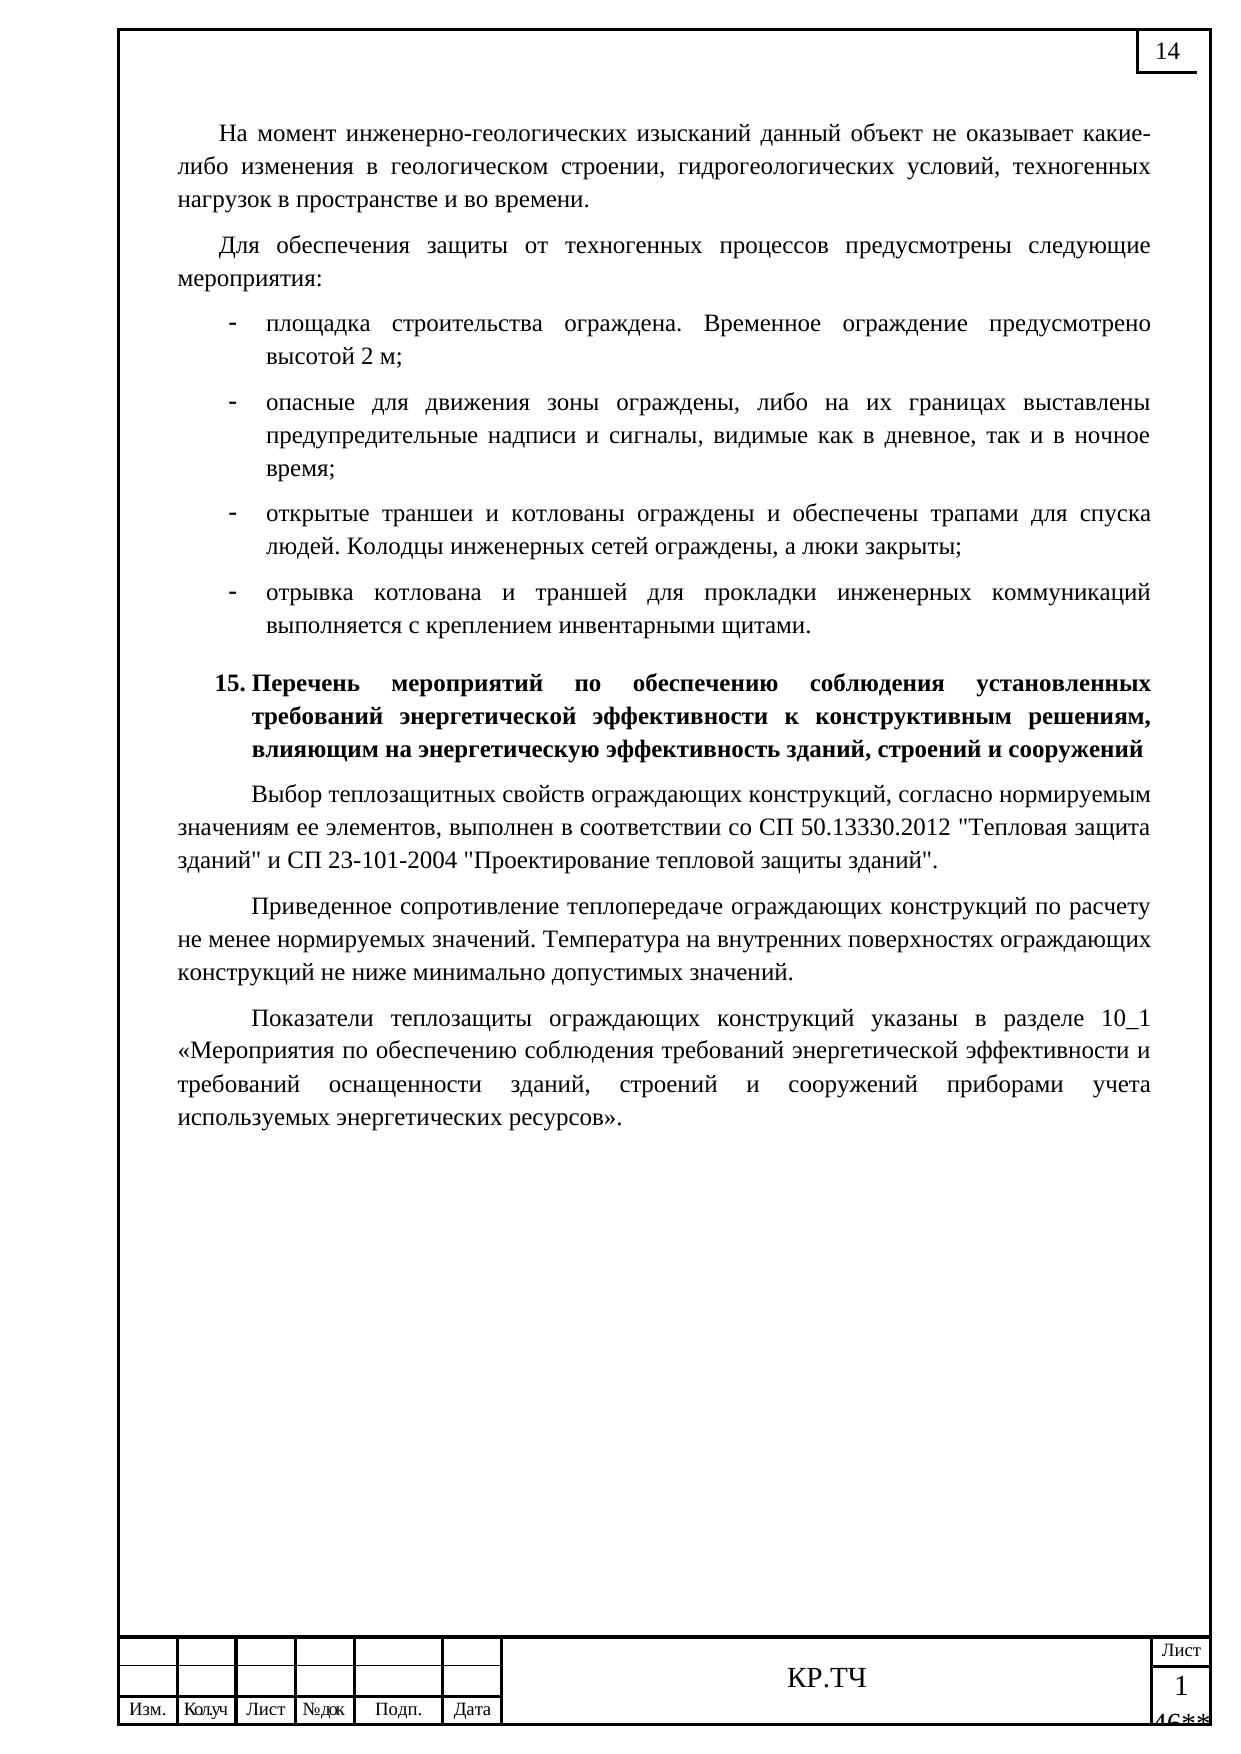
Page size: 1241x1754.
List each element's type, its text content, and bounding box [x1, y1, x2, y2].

text Для обеспечения защиты от техногенных процессов предусмотрены следующие мероприятия: [177, 230, 1152, 291]
text Приведенное сопротивление теплопередаче ограждающих конструкций по расчету не менее нормируемых значений. Температура на внутренних поверхностях ограждающих конструкций не ниже минимально допустимых значений. [177, 891, 1152, 986]
list опасные для движения зоны ограждены, либо на их границах выставлены предупредительные надписи и сигналы, видимые как в дневное, так и в ночное время; [228, 387, 1152, 482]
text Выбор теплозащитных свойств ограждающих конструкций, согласно нормируемым значениям ее элементов, выполнен в соответствии со СП 50.13330.2012 "Тепловая защита зданий" и СП 23-101-2004 "Проектирование тепловой защиты зданий". [177, 779, 1152, 874]
list отрывка котлована и траншей для прокладки инженерных коммуникаций выполняется с креплением инвентарными щитами. [228, 577, 1152, 639]
text На момент инженерно-геологических изысканий данный объект не оказывает какие-либо изменения в геологическом строении, гидрогеологических условий, техногенных нагрузок в пространстве и во времени. [177, 118, 1152, 213]
list открытые траншеи и котлованы ограждены и обеспечены трапами для спуска людей. Колодцы инженерных сетей ограждены, а люки закрыты; [228, 498, 1152, 560]
list площадка строительства ограждена. Временное ограждение предусмотрено высотой 2 м; [228, 308, 1152, 370]
text Показатели теплозащиты ограждающих конструкций указаны в разделе 10_1 «Мероприятия по обеспечению соблюдения требований энергетической эффективности и требований оснащенности зданий, строений и сооружений приборами учета используемых энергетических ресурсов». [177, 1003, 1152, 1130]
subtitle Перечень мероприятий по обеспечению соблюдения установленных требований энергетической эффективности к конструктивным решениям, влияющим на энергетическую эффективность зданий, строений и сооружений [214, 668, 1152, 763]
